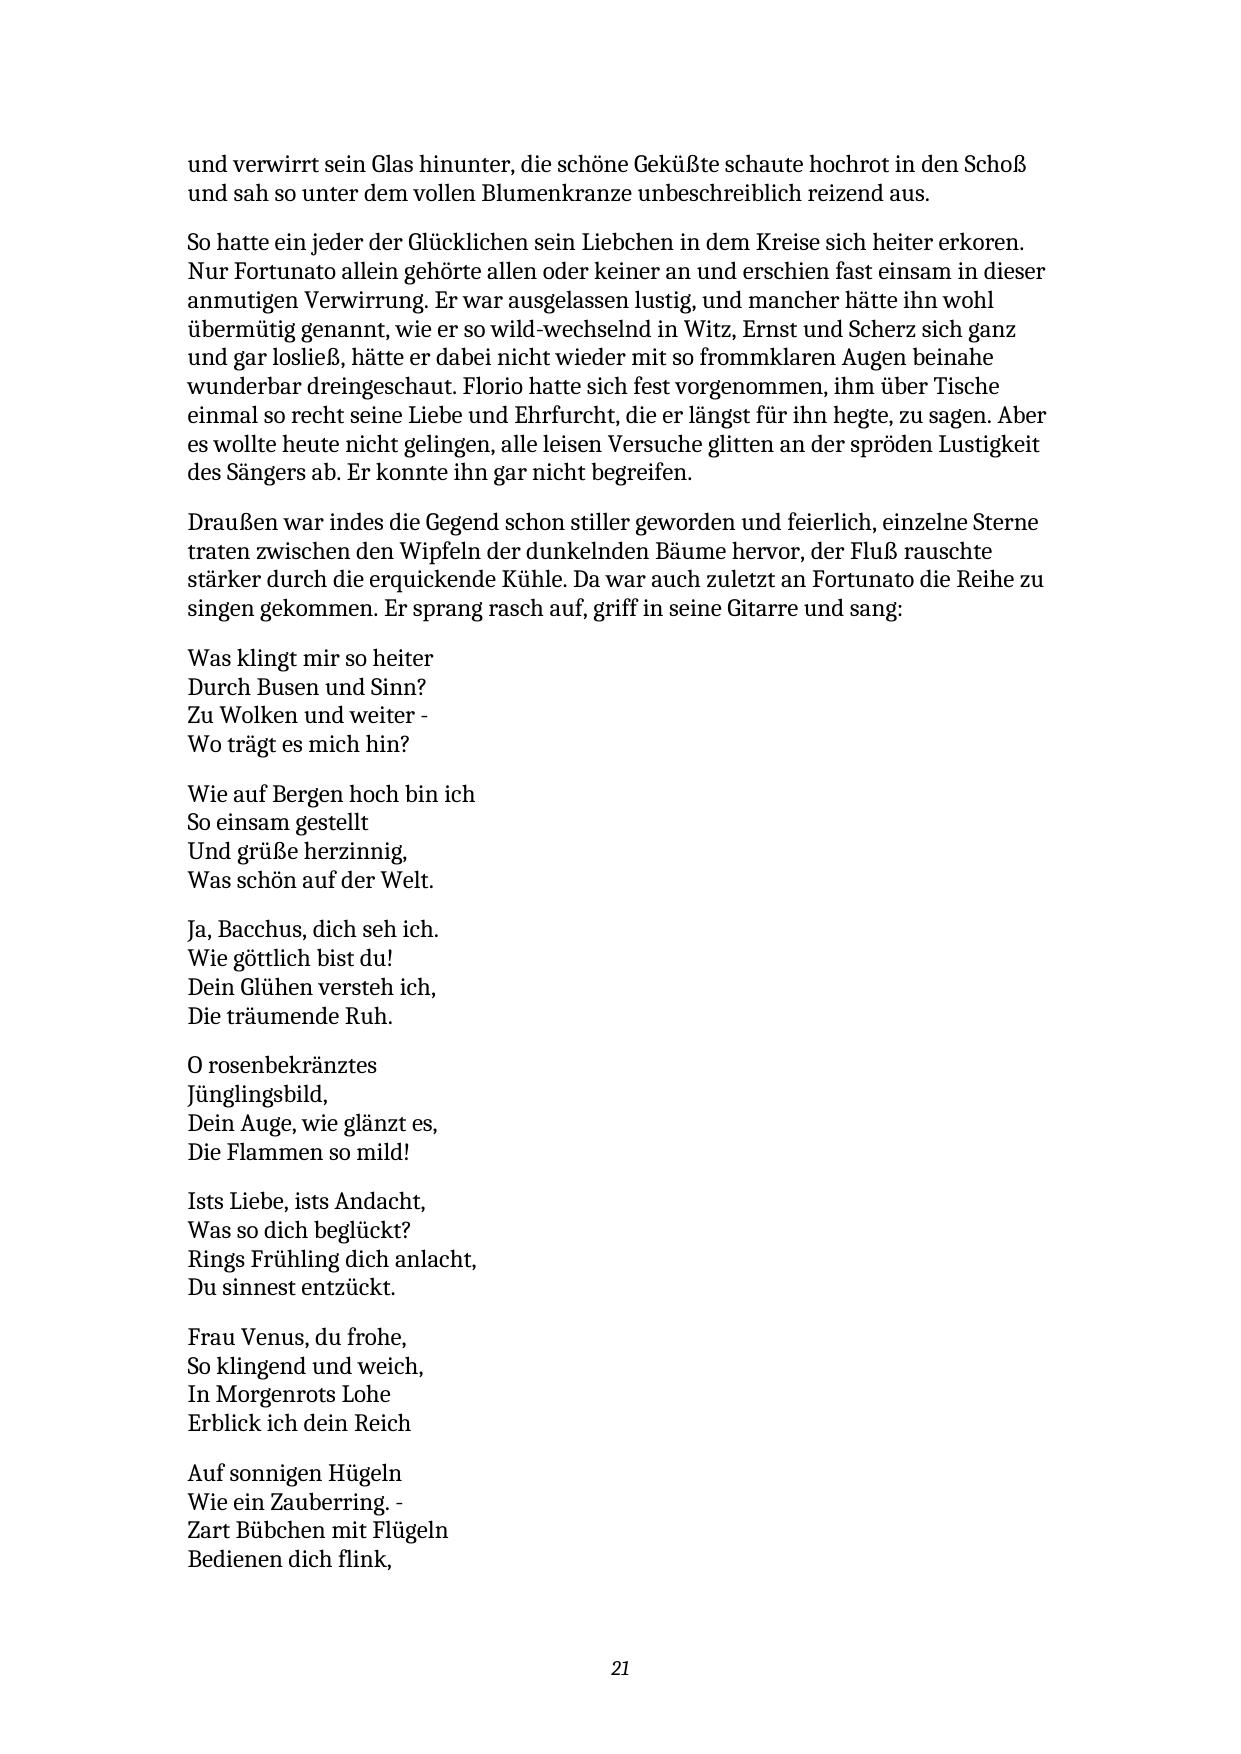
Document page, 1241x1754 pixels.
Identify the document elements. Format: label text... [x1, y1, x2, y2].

text Frau Venus, du frohe, So klingend und weich, In Morgenrots Lohe Erblick ich dein Reich [187, 1323, 1053, 1438]
text Auf sonnigen Hügeln Wie ein Zauberring. - Zart Bübchen mit Flügeln Bedienen dich flink, [187, 1459, 1053, 1574]
text Draußen war indes die Gegend schon stiller geworden und feierlich, einzelne Sterne traten zwischen den Wipfeln der dunkelnden Bäume hervor, der Fluß rauschte stärker durch die erquickende Kühle. Da war auch zuletzt an Fortunato die Reihe zu singen gekommen. Er sprang rasch auf, griff in seine Gitarre und sang: [187, 508, 1053, 623]
text Wie auf Bergen hoch bin ich So einsam gestellt Und grüße herzinnig, Was schön auf der Welt. [187, 779, 1053, 894]
text O rosenbekränztes Jünglingsbild, Dein Auge, wie glänzt es, Die Flammen so mild! [187, 1051, 1053, 1166]
text Ists Liebe, ists Andacht, Was so dich beglückt? Rings Frühling dich anlacht, Du sinnest entzückt. [187, 1187, 1053, 1302]
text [187, 150, 1053, 207]
text So hatte ein jeder der Glücklichen sein Liebchen in dem Kreise sich heiter erkoren. Nur Fortunato allein gehörte allen oder keiner an und erschien fast einsam in dieser anmutigen Verwirrung. Er war ausgelassen lustig, und mancher hätte ihn wohl übermütig genannt, wie er so wild-wechselnd in Witz, Ernst und Scherz sich ganz und gar losließ, hätte er dabei nicht wieder mit so frommklaren Augen beinahe wunderbar dreingeschaut. Florio hatte sich fest vorgenommen, ihm über Tische einmal so recht seine Liebe und Ehrfurcht, die er längst für ihn hegte, zu sagen. Aber es wollte heute nicht gelingen, alle leisen Versuche glitten an der spröden Lustigkeit des Sängers ab. Er konnte ihn gar nicht begreifen. [187, 228, 1053, 487]
text Ja, Bacchus, dich seh ich. Wie göttlich bist du! Dein Glühen versteh ich, Die träumende Ruh. [187, 915, 1053, 1030]
text Was klingt mir so heiter Durch Busen und Sinn? Zu Wolken und weiter - Wo trägt es mich hin? [187, 644, 1053, 759]
